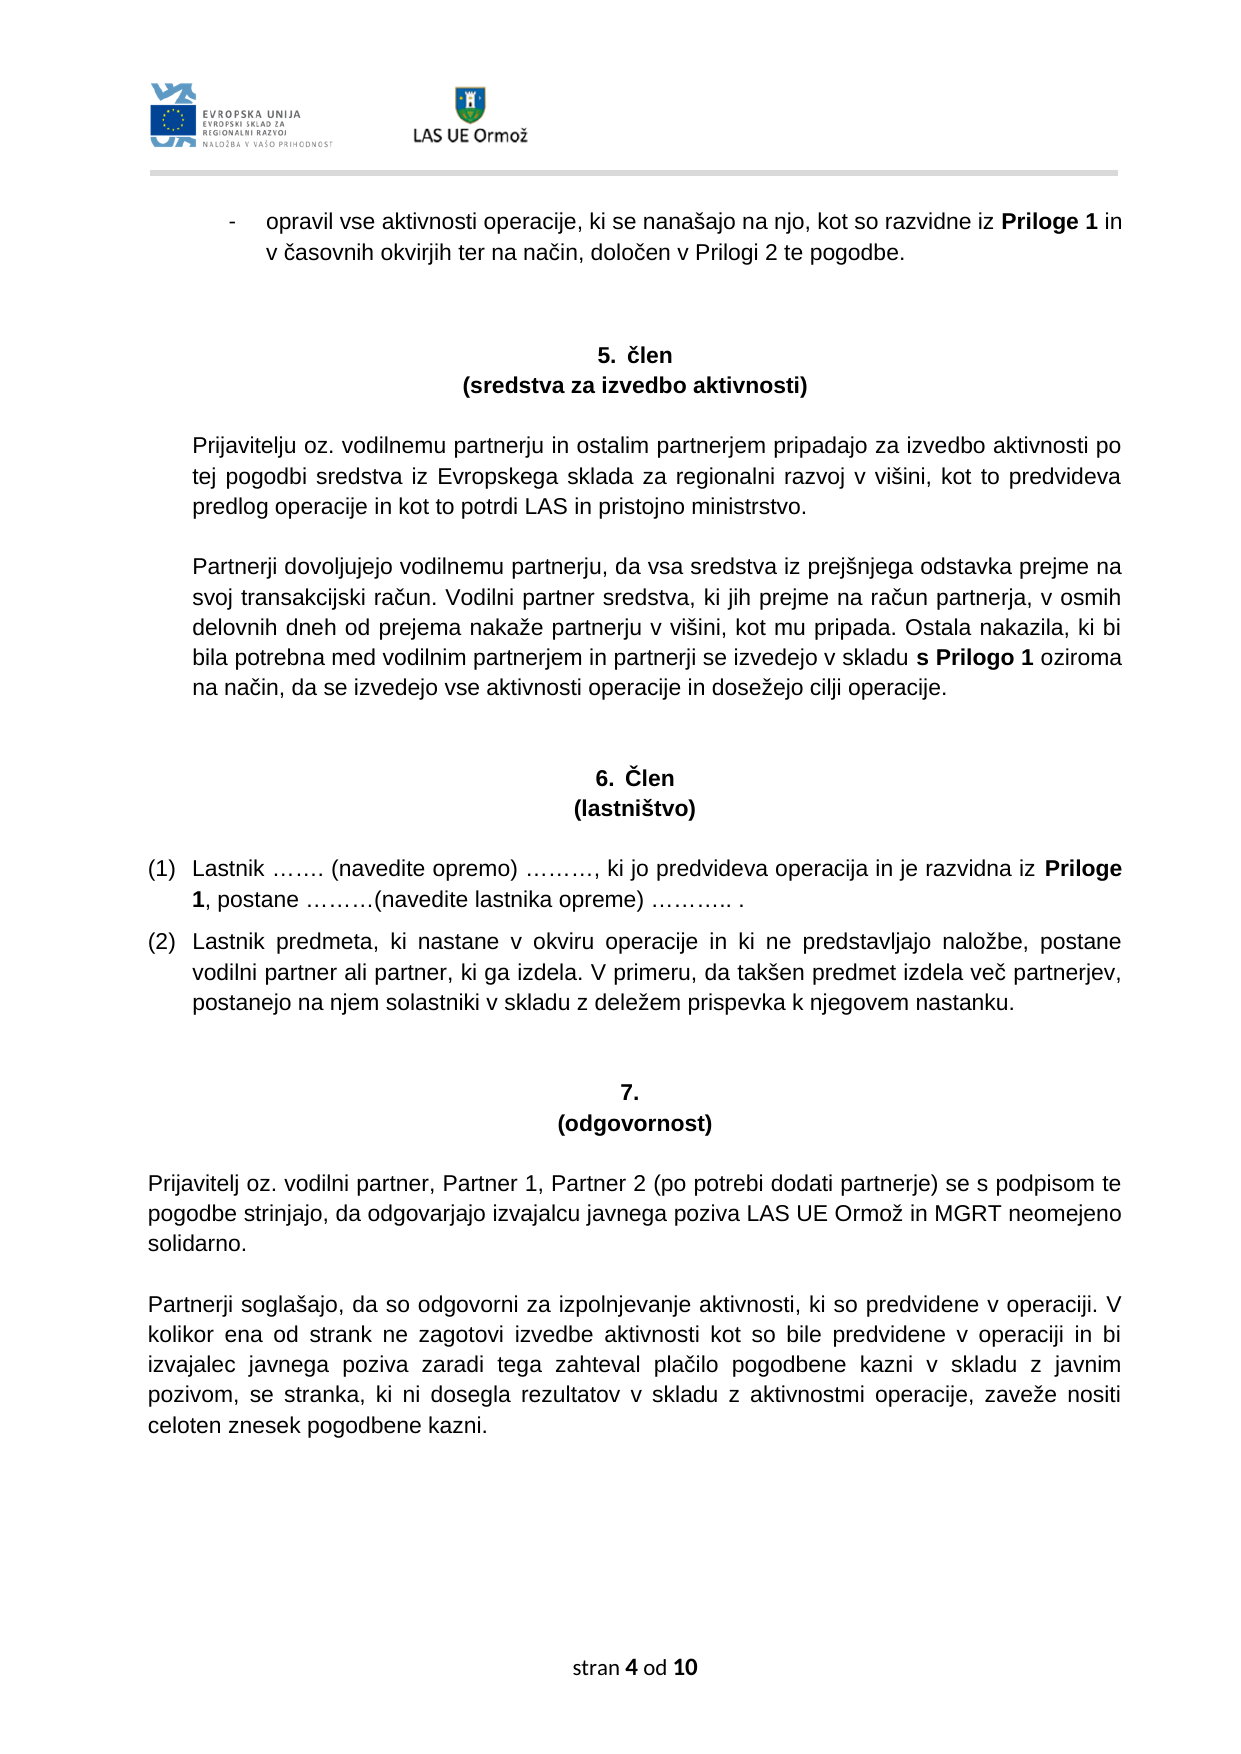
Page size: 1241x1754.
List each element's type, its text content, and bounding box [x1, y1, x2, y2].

list Člen [148, 765, 1122, 791]
list Lastnik predmeta, ki nastane v okviru operacije in ki ne predstavljajo naložbe, postane vodilni partner ali partner, ki ga izdela. V primeru, da takšen predmet izdela več partnerjev, postanejo na njem solastniki v skladu z deležem prispevka k njegovem nastanku. [148, 928, 1122, 1015]
list Partnerji dovoljujejo vodilnemu partnerju, da vsa sredstva iz prejšnjega odstavka prejme na svoj transakcijski račun. Vodilni partner sredstva, ki jih prejme na račun partnerja, v osmih delovnih dneh od prejema nakaže partnerju v višini, kot mu pripada. Ostala nakazila, ki bi bila potrebna med vodilnim partnerjem in partnerji se izvedejo v skladu s Prilogo 1 oziroma na način, da se izvedejo vse aktivnosti operacije in dosežejo cilji operacije. [192, 553, 1122, 700]
text Partnerji soglašajo, da so odgovorni za izpolnjevanje aktivnosti, ki so predvidene v operaciji. V kolikor ena od strank ne zagotovi izvedbe aktivnosti kot so bile predvidene v operaciji in bi izvajalec javnega poziva zaradi tega zahteval plačilo pogodbene kazni v skladu z javnim pozivom, se stranka, ki ni dosegla rezultatov v skladu z aktivnostmi operacije, zaveže nositi celoten znesek pogodbene kazni. [148, 1291, 1122, 1438]
list Lastnik ……. (navedite opremo) ………, ki jo predvideva operacija in je razvidna iz Priloge 1, postane ………(navedite lastnika opreme) ……….. . [148, 855, 1122, 912]
text Prijavitelj oz. vodilni partner, Partner 1, Partner 2 (po potrebi dodati partnerje) se s podpisom te pogodbe strinjajo, da odgovarjajo izvajalcu javnega poziva LAS UE Ormož in MGRT neomejeno solidarno. [148, 1170, 1122, 1257]
list opravil vse aktivnosti operacije, ki se nanašajo na njo, kot so razvidne iz Priloge 1 in v časovnih okvirjih ter na način, določen v Prilogi 2 te pogodbe. [228, 207, 1122, 265]
text (sredstva za izvedbo aktivnosti) [148, 372, 1122, 398]
list (odgovornost) [148, 1109, 1122, 1136]
picture [147, 58, 563, 159]
text (lastništvo) [148, 795, 1122, 821]
list člen [148, 342, 1122, 368]
list Prijavitelju oz. vodilnemu partnerju in ostalim partnerjem pripadajo za izvedbo aktivnosti po tej pogodbi sredstva iz Evropskega sklada za regionalni razvoj v višini, kot to predvideva predlog operacije in kot to potrdi LAS in pristojno ministrstvo. [192, 432, 1122, 519]
